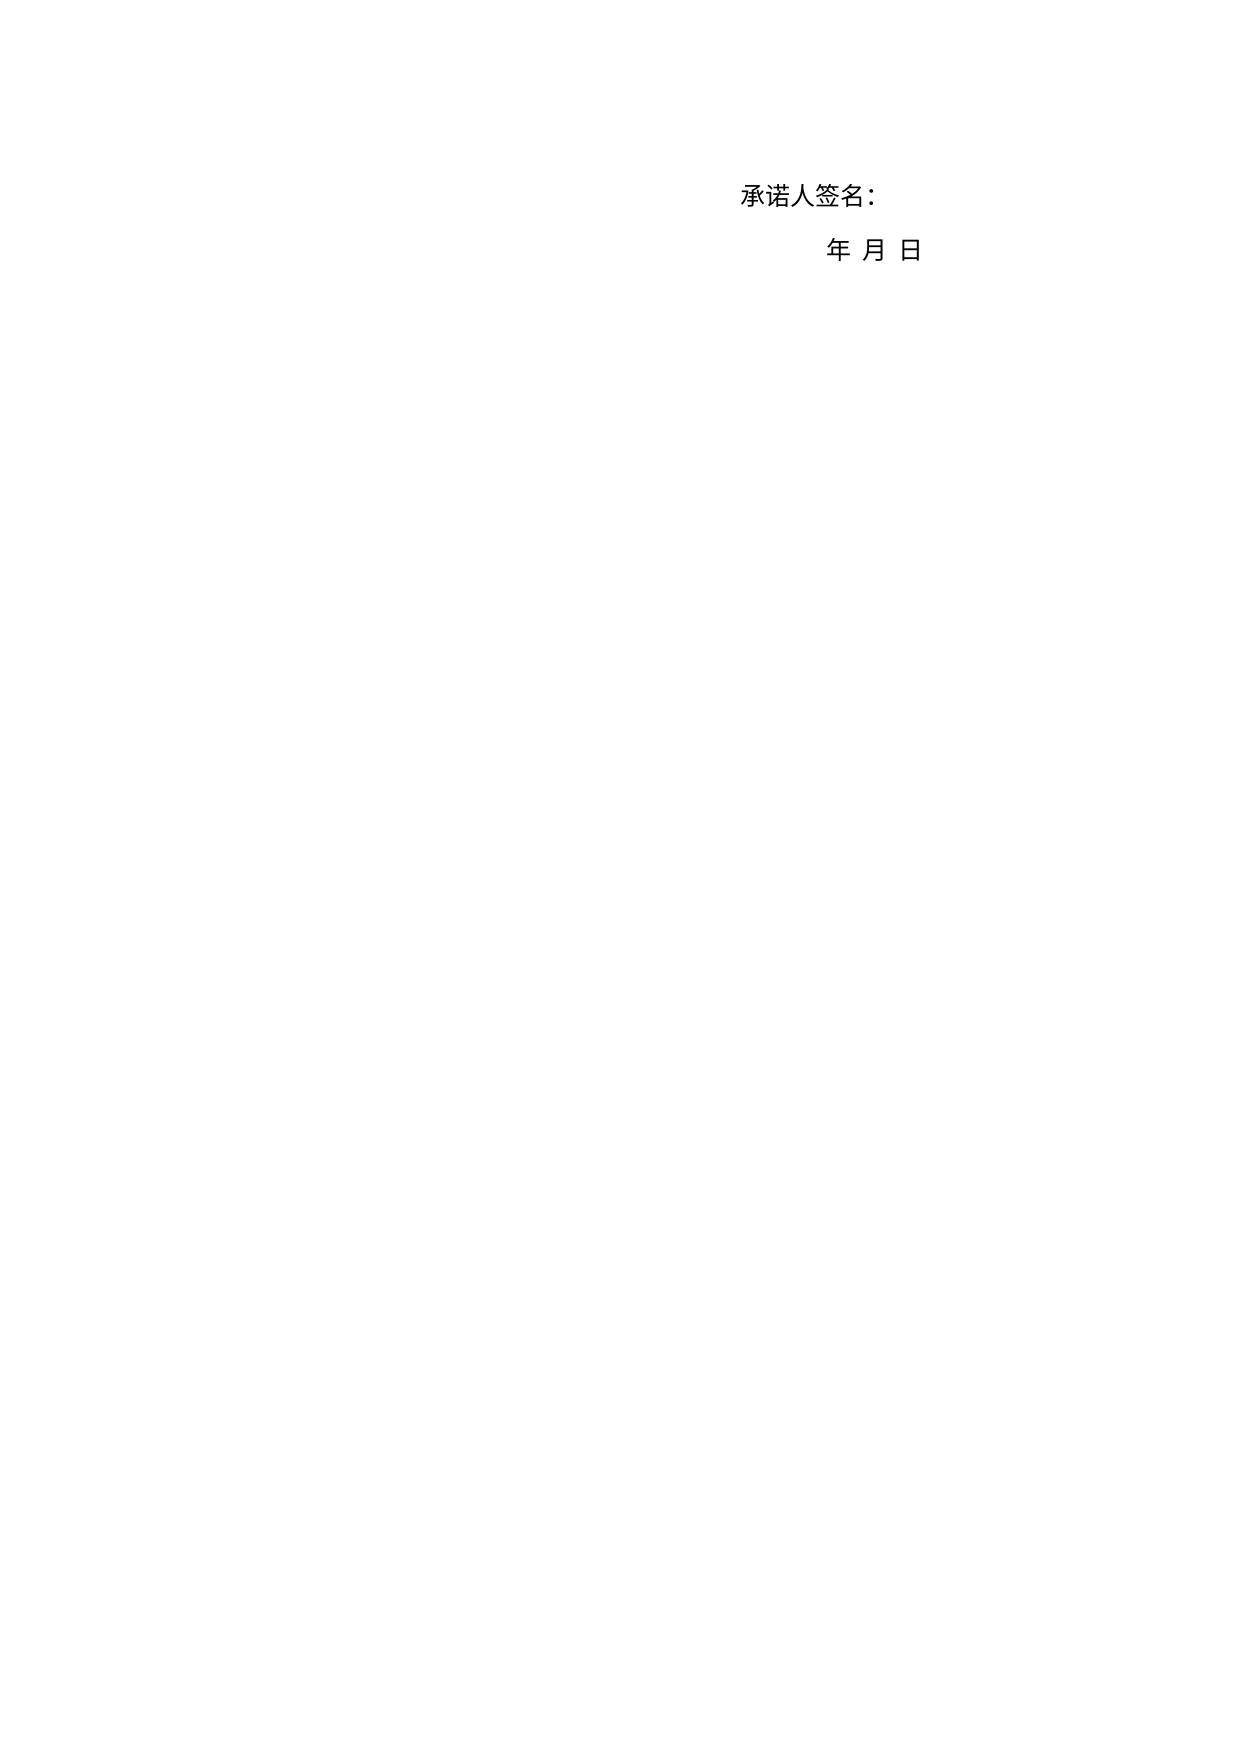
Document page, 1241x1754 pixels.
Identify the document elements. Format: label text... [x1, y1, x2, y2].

text 年 月 日 [187, 216, 923, 270]
text 承诺人签名： [187, 162, 890, 216]
